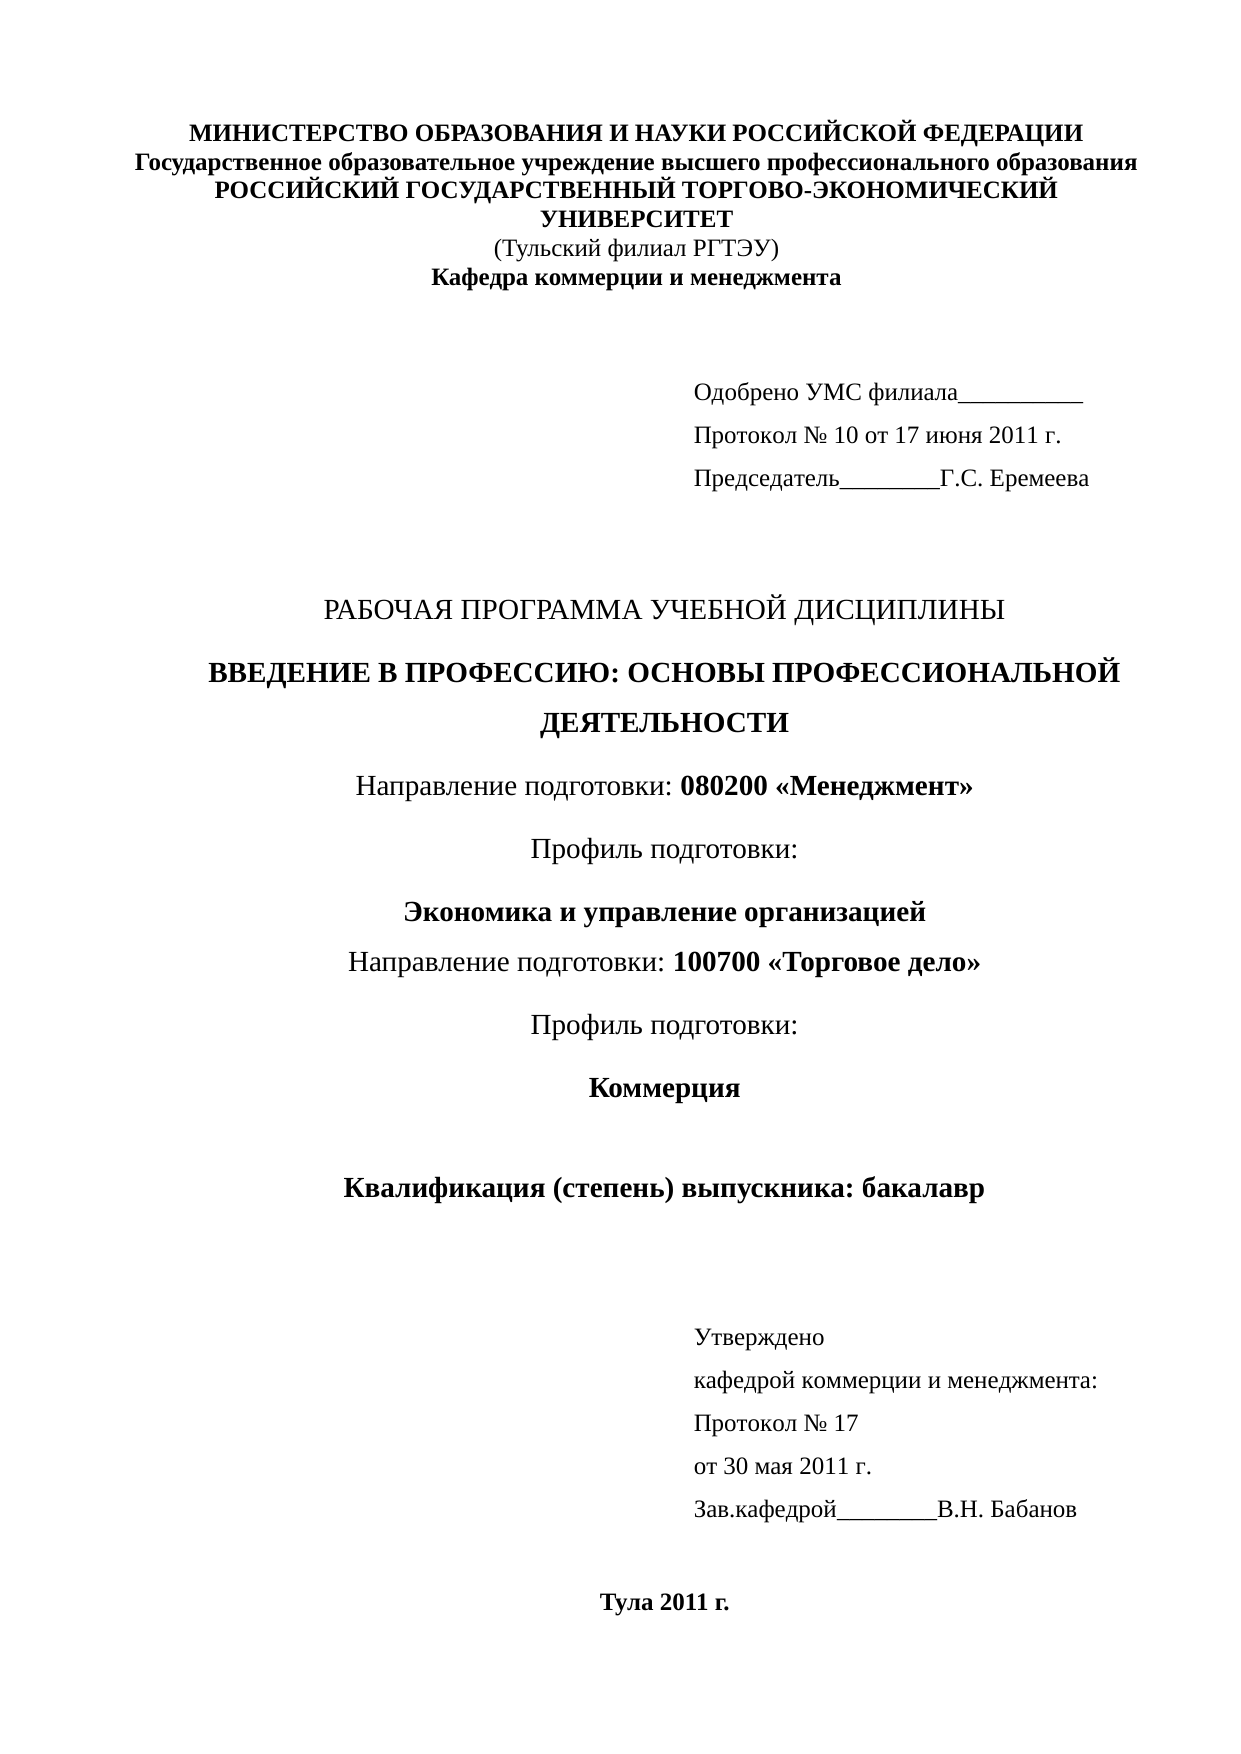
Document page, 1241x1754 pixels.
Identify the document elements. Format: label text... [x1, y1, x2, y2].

text ВВЕДЕНИЕ В ПРОФЕССИЮ: ОСНОВЫ ПРОФЕССИОНАЛЬНОЙ ДЕЯТЕЛЬНОСТИ [177, 655, 1152, 739]
text от 30 мая 2011 г. [693, 1451, 1152, 1480]
text Утверждено [693, 1322, 1152, 1350]
text Государственное образовательное учреждение высшего профессионального образования [121, 147, 1152, 176]
text Направление подготовки: 100700 «Торговое дело» [177, 944, 1152, 978]
text Профиль подготовки: [177, 831, 1152, 865]
text кафедрой коммерции и менеджмента: [693, 1365, 1152, 1393]
text Председатель________Г.С. Еремеева [693, 463, 1152, 492]
text Экономика и управление организацией [177, 894, 1152, 928]
text Одобрено УМС филиала__________ [693, 377, 1152, 406]
text РОССИЙСКИЙ ГОСУДАРСТВЕННЫЙ ТОРГОВО-ЭКОНОМИЧЕСКИЙ [121, 176, 1152, 204]
text МИНИСТЕРСТВО ОБРАЗОВАНИЯ И НАУКИ РОССИЙСКОЙ ФЕДЕРАЦИИ [121, 118, 1152, 147]
text УНИВЕРСИТЕТ [121, 204, 1152, 233]
text Квалификация (степень) выпускника: бакалавр [177, 1171, 1152, 1204]
text Коммерция [177, 1070, 1152, 1103]
text Тула 2011 г. [177, 1587, 1152, 1616]
text РАБОЧАЯ ПРОГРАММА УЧЕБНОЙ ДИСЦИПЛИНЫ [177, 592, 1152, 626]
text Зав.кафедрой________В.Н. Бабанов [693, 1494, 1152, 1523]
text Протокол № 17 [693, 1408, 1152, 1437]
text Направление подготовки: 080200 «Менеджмент» [177, 768, 1152, 802]
text (Тульский филиал РГТЭУ) [121, 233, 1152, 262]
text Кафедра коммерции и менеджмента [121, 262, 1152, 291]
text Протокол № 10 от 17 июня 2011 г. [693, 420, 1152, 449]
text Профиль подготовки: [177, 1007, 1152, 1041]
